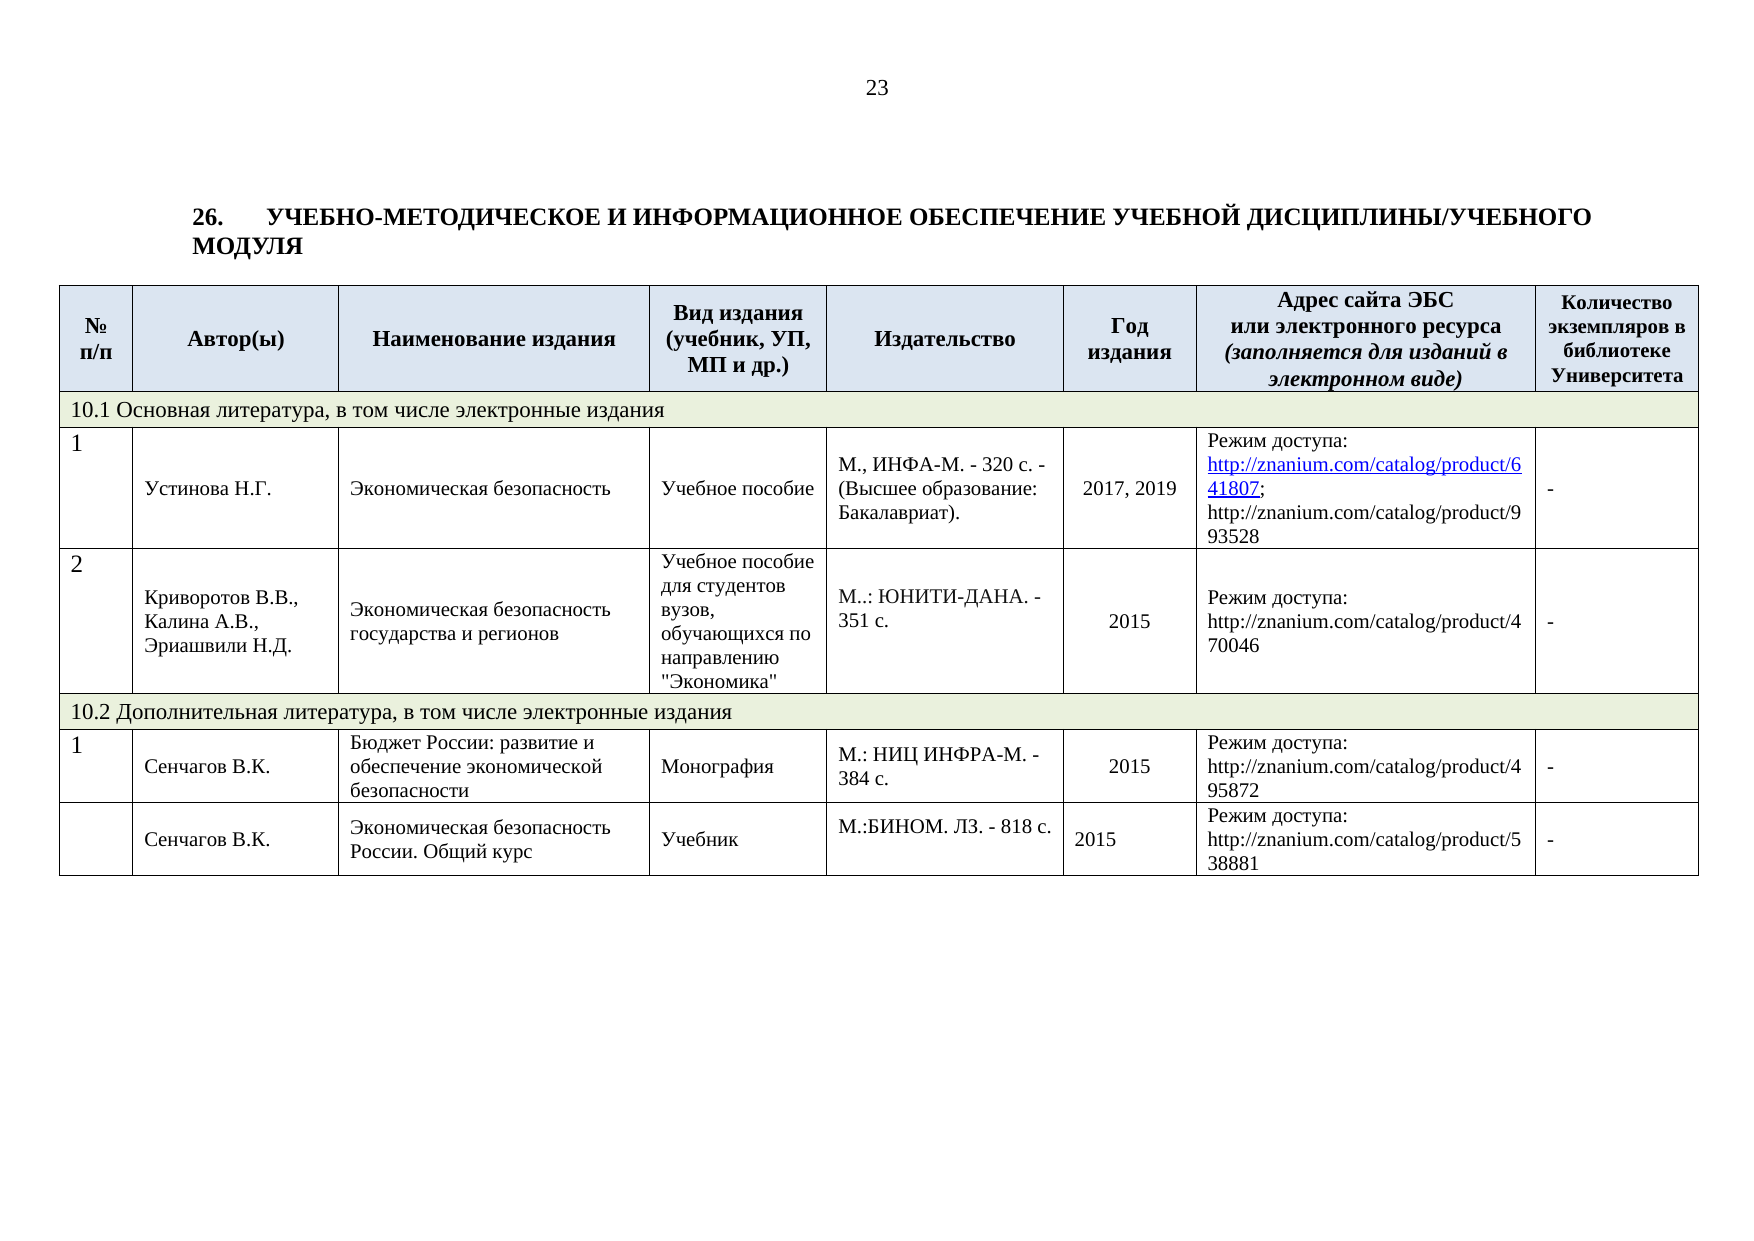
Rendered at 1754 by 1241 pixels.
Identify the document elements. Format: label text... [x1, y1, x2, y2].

table_cell Криворотов В.В., Калина А.В., Эриашвили Н.Д. [133, 549, 338, 693]
table_cell Сенчагов В.К. [133, 803, 338, 875]
table_cell 10.2 Дополнительная литература, в том числе электронные издания [60, 694, 1698, 729]
table_cell 1 [60, 428, 132, 548]
table_header № п/п [60, 286, 132, 391]
table_cell - [1536, 428, 1698, 548]
table_cell 2015 [1064, 730, 1196, 802]
table_cell Экономическая безопасность государства и регионов [339, 549, 649, 693]
table_cell - [1536, 730, 1698, 802]
table_cell 2015 [1064, 549, 1196, 693]
table_cell 1 [60, 730, 132, 802]
table_cell Учебное пособие [650, 428, 826, 548]
table_cell 2017, 2019 [1064, 428, 1196, 548]
table_cell Бюджет России: развитие и обеспечение экономической безопасности [339, 730, 649, 802]
subtitle УЧЕБНО-МЕТОДИЧЕСКОЕ И ИНФОРМАЦИОННОЕ ОБЕСПЕЧЕНИЕ УЧЕБНОЙ ДИСЦИПЛИНЫ/УЧЕБНОГО МОДУЛЯ [192, 202, 1636, 260]
table_cell Устинова Н.Г. [133, 428, 338, 548]
table_header Издательство [827, 286, 1063, 391]
table_header Год издания [1064, 286, 1196, 391]
table_cell М..: ЮНИТИ-ДАНА. - 351 с. [827, 549, 1063, 693]
table_header Количество экземпляров в библиотеке Университета [1536, 286, 1698, 391]
table_header Вид издания (учебник, УП, МП и др.) [650, 286, 826, 391]
table_cell Режим доступа: http://znanium.com/catalog/product/470046 [1197, 549, 1535, 693]
table_cell Экономическая безопасность России. Общий курс [339, 803, 649, 875]
table_cell 10.1 Основная литература, в том числе электронные издания [60, 392, 1698, 427]
table_cell Учебное пособие для студентов вузов, обучающихся по направлению "Экономика" [650, 549, 826, 693]
table_cell 2 [60, 549, 132, 693]
table_cell Режим доступа: http://znanium.com/catalog/product/538881 [1197, 803, 1535, 875]
table_cell М., ИНФА-М. - 320 с. - (Высшее образование: Бакалавриат). [827, 428, 1063, 548]
table_cell 2015 [1064, 803, 1196, 875]
table_cell [60, 803, 132, 875]
table_cell Монография [650, 730, 826, 802]
table_cell Сенчагов В.К. [133, 730, 338, 802]
table_header Адрес сайта ЭБС или электронного ресурса (заполняется для изданий в электронном виде) [1197, 286, 1535, 391]
table_cell Экономическая безопасность [339, 428, 649, 548]
table_header Наименование издания [339, 286, 649, 391]
table_cell Учебник [650, 803, 826, 875]
table_cell - [1536, 549, 1698, 693]
table_cell М.:БИНОМ. ЛЗ. - 818 с. [827, 803, 1063, 875]
table_cell Режим доступа: http://znanium.com/catalog/product/641807; http://znanium.com/catalog/product/993528 [1197, 428, 1535, 548]
table_header Автор(ы) [133, 286, 338, 391]
table_cell Режим доступа: http://znanium.com/catalog/product/495872 [1197, 730, 1535, 802]
table_cell М.: НИЦ ИНФРА-М. - 384 с. [827, 730, 1063, 802]
table_cell - [1536, 803, 1698, 875]
